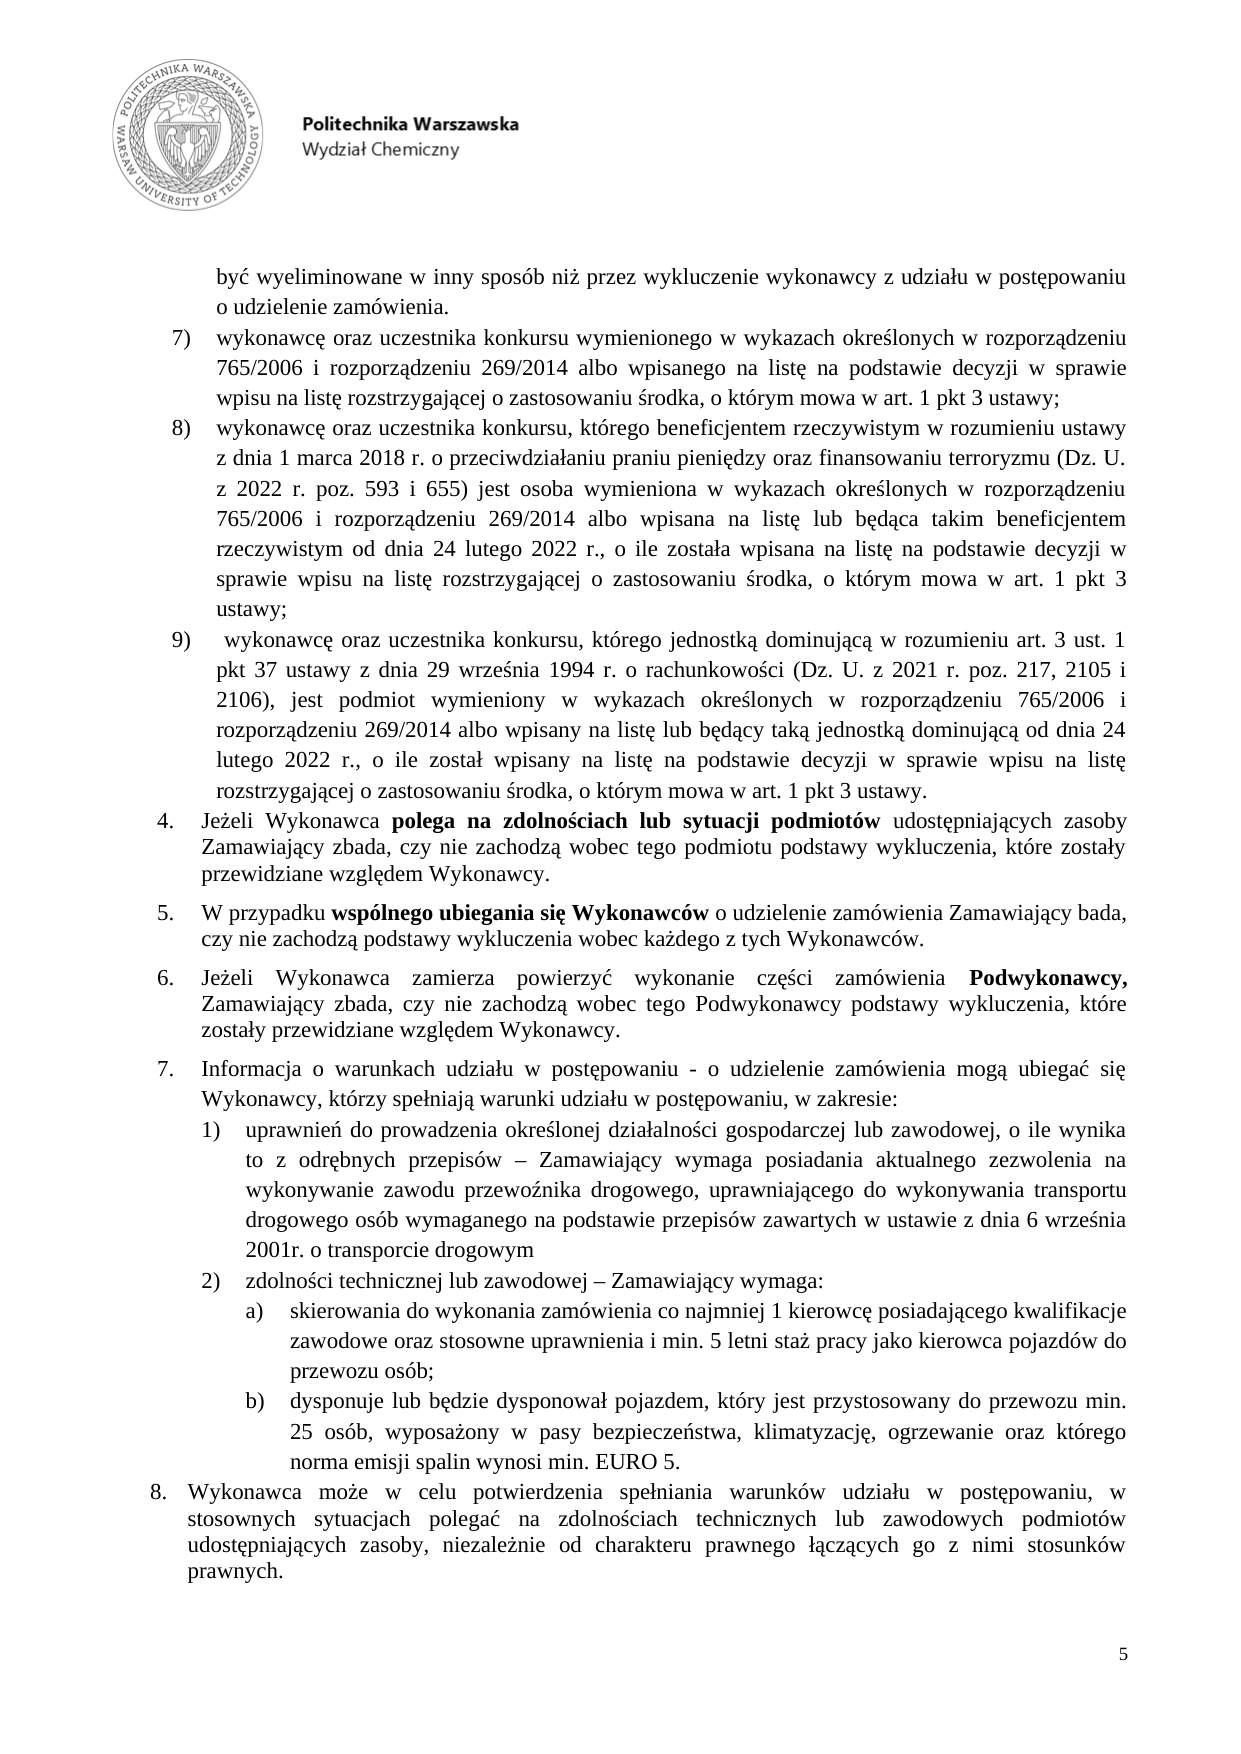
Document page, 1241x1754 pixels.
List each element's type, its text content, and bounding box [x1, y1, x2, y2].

list wykonawcę oraz uczestnika konkursu wymienionego w wykazach określonych w rozporządzeniu 765/2006 i rozporządzeniu 269/2014 albo wpisanego na listę na podstawie decyzji w sprawie wpisu na listę rozstrzygającej o zastosowaniu środka, o którym mowa w art. 1 pkt 3 ustawy; [172, 324, 1128, 410]
list uprawnień do prowadzenia określonej działalności gospodarczej lub zawodowej, o ile wynika to z odrębnych przepisów – Zamawiający wymaga posiadania aktualnego zezwolenia na wykonywanie zawodu przewoźnika drogowego, uprawniającego do wykonywania transportu drogowego osób wymaganego na podstawie przepisów zawartych w ustawie z dnia 6 września 2001r. o transporcie drogowym [201, 1116, 1128, 1263]
list zdolności technicznej lub zawodowej – Zamawiający wymaga: [201, 1267, 1128, 1293]
list Jeżeli Wykonawca polega na zdolnościach lub sytuacji podmiotów udostępniających zasoby Zamawiający zbada, czy nie zachodzą wobec tego podmiotu podstawy wykluczenia, które zostały przewidziane względem Wykonawcy. [157, 807, 1128, 886]
list wykonawcę oraz uczestnika konkursu, którego jednostką dominującą w rozumieniu art. 3 ust. 1 pkt 37 ustawy z dnia 29 września 1994 r. o rachunkowości (Dz. U. z 2021 r. poz. 217, 2105 i 2106), jest podmiot wymieniony w wykazach określonych w rozporządzeniu 765/2006 i rozporządzeniu 269/2014 albo wpisany na listę lub będący taką jednostką dominującą od dnia 24 lutego 2022 r., o ile został wpisany na listę na podstawie decyzji w sprawie wpisu na listę rozstrzygającej o zastosowaniu środka, o którym mowa w art. 1 pkt 3 ustawy. [172, 626, 1128, 803]
picture [112, 59, 1058, 264]
list dysponuje lub będzie dysponował pojazdem, który jest przystosowany do przewozu min. 25 osób, wyposażony w pasy bezpieczeństwa, klimatyzację, ogrzewanie oraz którego norma emisji spalin wynosi min. EURO 5. [245, 1388, 1128, 1474]
list W przypadku wspólnego ubiegania się Wykonawców o udzielenie zamówienia Zamawiający bada, czy nie zachodzą podstawy wykluczenia wobec każdego z tych Wykonawców. [157, 898, 1128, 951]
list wykonawcę oraz uczestnika konkursu, którego beneficjentem rzeczywistym w rozumieniu ustawy z dnia 1 marca 2018 r. o przeciwdziałaniu praniu pieniędzy oraz finansowaniu terroryzmu (Dz. U. z 2022 r. poz. 593 i 655) jest osoba wymieniona w wykazach określonych w rozporządzeniu 765/2006 i rozporządzeniu 269/2014 albo wpisana na listę lub będąca takim beneficjentem rzeczywistym od dnia 24 lutego 2022 r., o ile została wpisana na listę na podstawie decyzji w sprawie wpisu na listę rozstrzygającej o zastosowaniu środka, o którym mowa w art. 1 pkt 3 ustawy; [172, 414, 1128, 622]
list Jeżeli Wykonawca zamierza powierzyć wykonanie części zamówienia Podwykonawcy, Zamawiający zbada, czy nie zachodzą wobec tego Podwykonawcy podstawy wykluczenia, które zostały przewidziane względem Wykonawcy. [157, 964, 1128, 1043]
list Informacja o warunkach udziału w postępowaniu - o udzielenie zamówienia mogą ubiegać się Wykonawcy, którzy spełniają warunki udziału w postępowaniu, w zakresie: [157, 1055, 1128, 1112]
list Wykonawca może w celu potwierdzenia spełniania warunków udziału w postępowaniu, w stosownych sytuacjach polegać na zdolnościach technicznych lub zawodowych podmiotów udostępniających zasoby, niezależnie od charakteru prawnego łączących go z nimi stosunków prawnych. [150, 1478, 1128, 1584]
list skierowania do wykonania zamówienia co najmniej 1 kierowcę posiadającego kwalifikacje zawodowe oraz stosowne uprawnienia i min. 5 letni staż pracy jako kierowca pojazdów do przewozu osób; [245, 1297, 1128, 1384]
